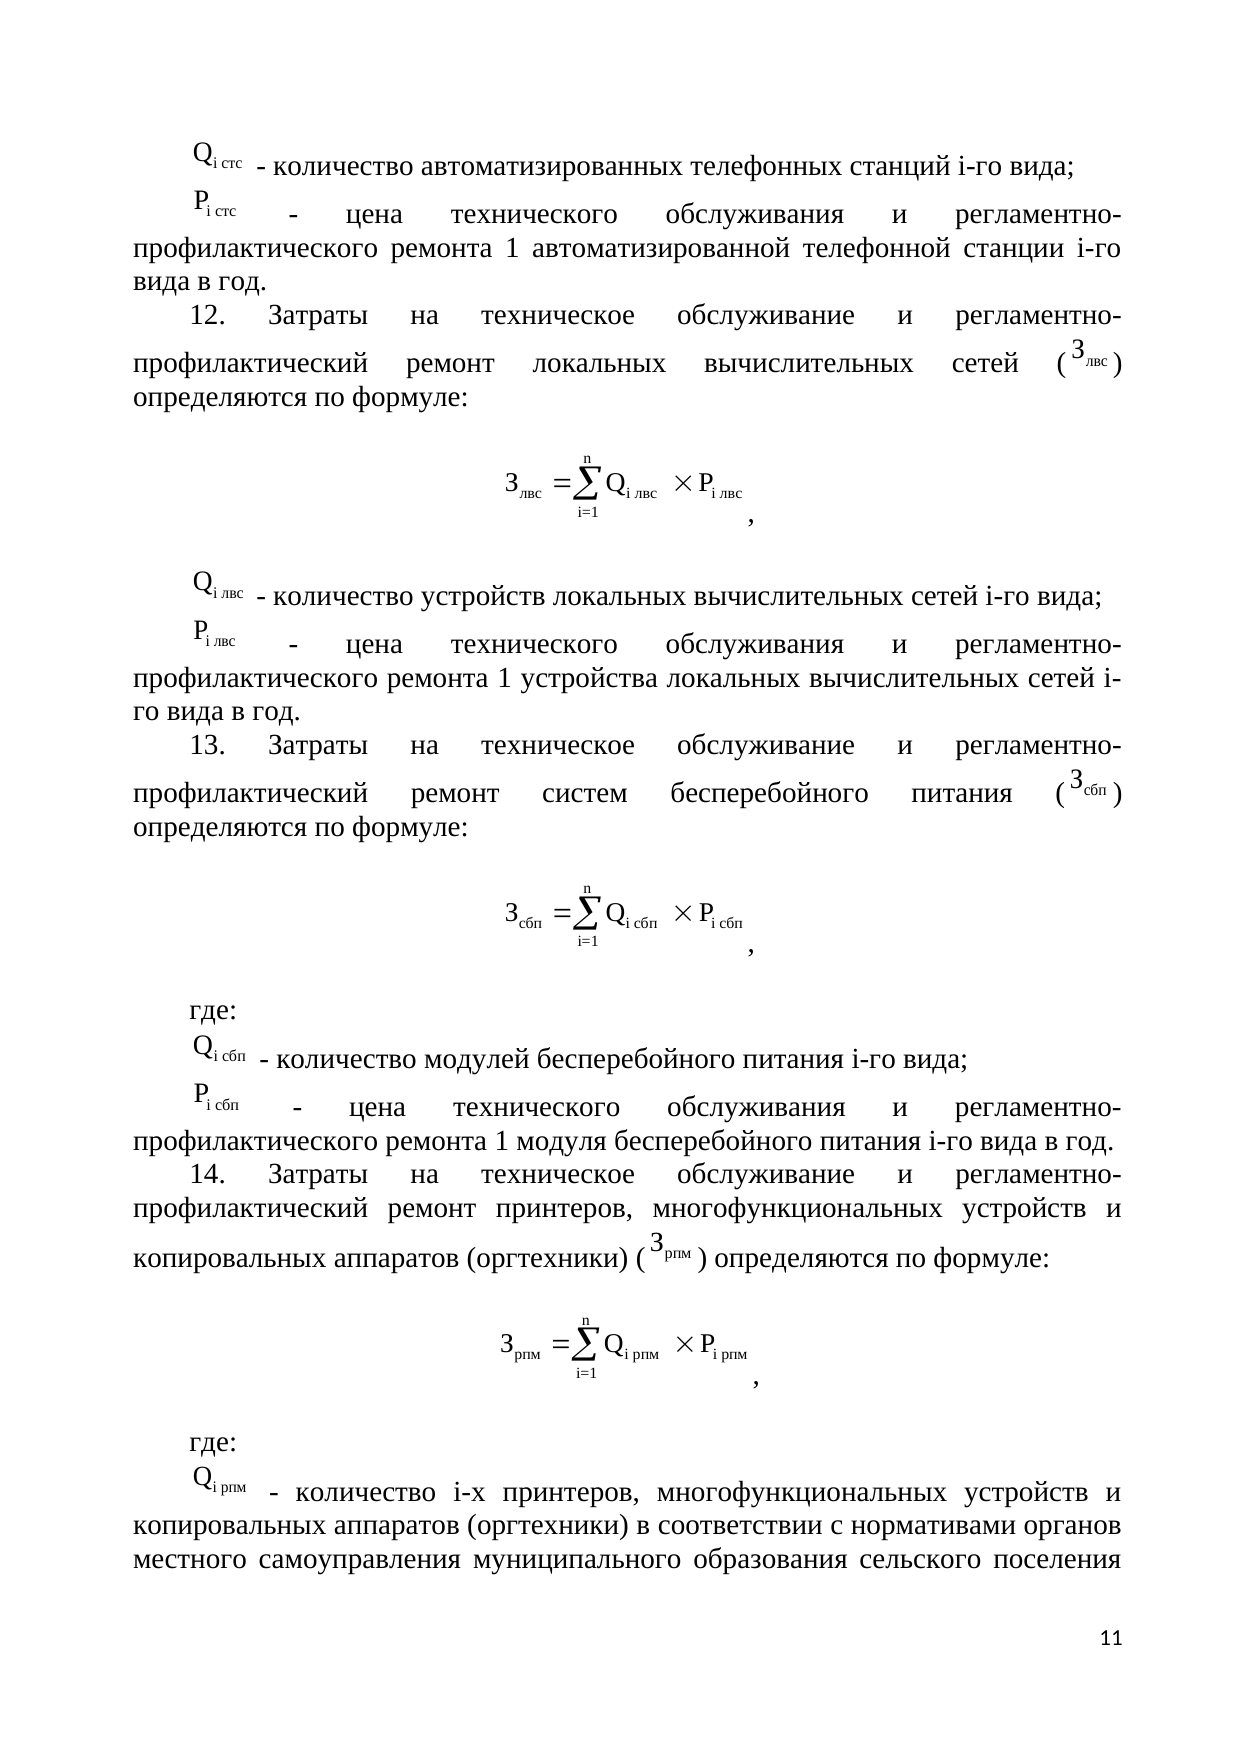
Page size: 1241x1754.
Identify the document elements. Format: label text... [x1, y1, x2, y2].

text - количество устройств локальных вычислительных сетей i-го вида; [133, 563, 1122, 611]
text - цена технического обслуживания и регламентно-профилактического ремонта 1 автоматизированной телефонной станции i-го вида в год. [133, 181, 1122, 297]
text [133, 1457, 1122, 1574]
text 12. Затраты на техническое обслуживание и регламентно-профилактический ремонт локальных вычислительных сетей () определяются по формуле: [133, 297, 1122, 413]
text 14. Затраты на техническое обслуживание и регламентно-профилактический ремонт принтеров, многофункциональных устройств и копировальных аппаратов (оргтехники) () определяются по формуле: [133, 1157, 1122, 1274]
text где: [133, 1424, 1122, 1457]
text , [133, 876, 1122, 959]
text , [133, 446, 1122, 529]
text - цена технического обслуживания и регламентно-профилактического ремонта 1 модуля бесперебойного питания i-го вида в год. [133, 1074, 1122, 1157]
text 13. Затраты на техническое обслуживание и регламентно-профилактический ремонт систем бесперебойного питания () определяются по формуле: [133, 727, 1122, 842]
text - количество автоматизированных телефонных станций i-го вида; [133, 133, 1122, 181]
text - цена технического обслуживания и регламентно-профилактического ремонта 1 устройства локальных вычислительных сетей i-го вида в год. [133, 611, 1122, 727]
text - количество модулей бесперебойного питания i-го вида; [133, 1026, 1122, 1074]
text где: [133, 992, 1122, 1026]
text , [133, 1307, 1122, 1390]
